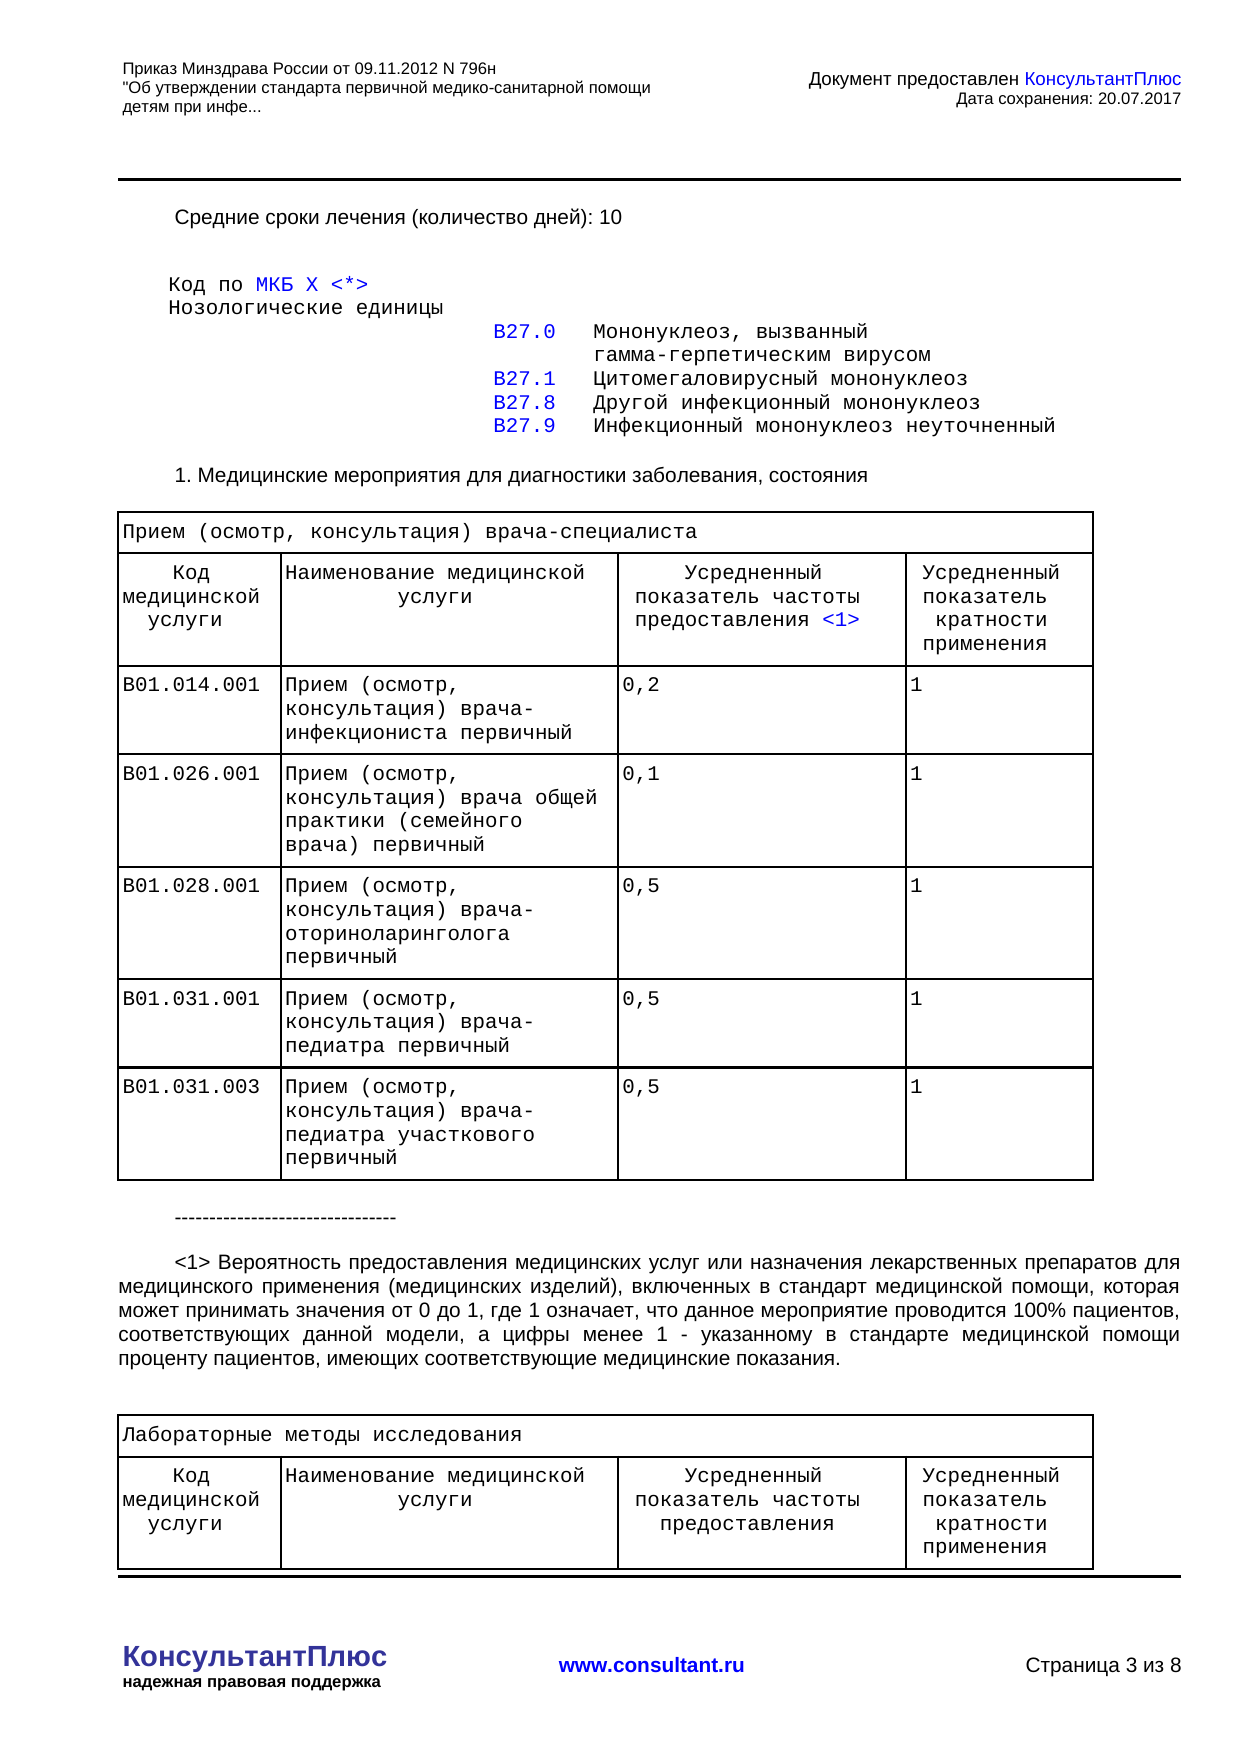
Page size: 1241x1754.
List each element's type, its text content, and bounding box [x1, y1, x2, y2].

table_cell 1 [907, 755, 1092, 866]
table_cell B01.026.001 [119, 755, 280, 866]
table_cell Прием (осмотр, консультация) врача- инфекциониста первичный [282, 667, 617, 753]
table_cell Усредненный показатель частоты предоставления [619, 1458, 905, 1568]
table_cell Усредненный показатель кратности применения [907, 554, 1092, 664]
table_header Прием (осмотр, консультация) врача-специалиста [119, 513, 1092, 552]
table_cell 1 [907, 980, 1092, 1066]
table_cell Усредненный показатель частоты предоставления <1> [619, 554, 905, 664]
table_cell Усредненный показатель кратности применения [907, 1458, 1092, 1568]
text Нозологические единицы [118, 297, 1181, 321]
text <1> Вероятность предоставления медицинских услуг или назначения лекарственных препаратов для медицинского применения (медицинских изделий), включенных в стандарт медицинской помощи, которая может принимать значения от 0 до 1, где 1 означает, что данное мероприятие проводится 100% пациентов, соответствующих данной модели, а цифры менее 1 - указанному в стандарте медицинской помощи проценту пациентов, имеющих соответствующие медицинские показания. [118, 1249, 1181, 1369]
table_cell 1 [907, 1069, 1092, 1179]
text гамма-герпетическим вирусом [118, 344, 1181, 368]
table_cell Прием (осмотр, консультация) врача общей практики (семейного врача) первичный [282, 755, 617, 866]
table_cell B01.014.001 [119, 667, 280, 753]
table_cell Прием (осмотр, консультация) врача- педиатра участкового первичный [282, 1069, 617, 1179]
table_cell Наименование медицинской услуги [282, 554, 617, 664]
table_cell 1 [907, 868, 1092, 978]
table_cell Прием (осмотр, консультация) врача- оториноларинголога первичный [282, 868, 617, 978]
text Средние сроки лечения (количество дней): 10 [118, 205, 1181, 229]
table_cell B01.031.001 [119, 980, 280, 1066]
text B27.8 Другой инфекционный мононуклеоз [118, 392, 1181, 415]
table_cell Наименование медицинской услуги [282, 1458, 617, 1568]
table_cell Код медицинской услуги [119, 1458, 280, 1568]
text B27.9 Инфекционный мононуклеоз неуточненный [118, 415, 1181, 439]
table_cell 0,5 [619, 868, 905, 978]
table_cell B01.028.001 [119, 868, 280, 978]
table_header Лабораторные методы исследования [119, 1416, 1092, 1456]
table_cell 0,5 [619, 980, 905, 1066]
text 1. Медицинские мероприятия для диагностики заболевания, состояния [118, 463, 1181, 487]
text B27.0 Мононуклеоз, вызванный [118, 321, 1181, 344]
table_cell Код медицинской услуги [119, 554, 280, 664]
table_cell 1 [907, 667, 1092, 753]
text B27.1 Цитомегаловирусный мононуклеоз [118, 368, 1181, 392]
text -------------------------------- [118, 1205, 1181, 1229]
table_cell 0,5 [619, 1069, 905, 1179]
table_cell 0,2 [619, 667, 905, 753]
table_cell 0,1 [619, 755, 905, 866]
table_cell B01.031.003 [119, 1069, 280, 1179]
text Код по МКБ X <*> [118, 273, 1181, 297]
table_cell Прием (осмотр, консультация) врача- педиатра первичный [282, 980, 617, 1066]
